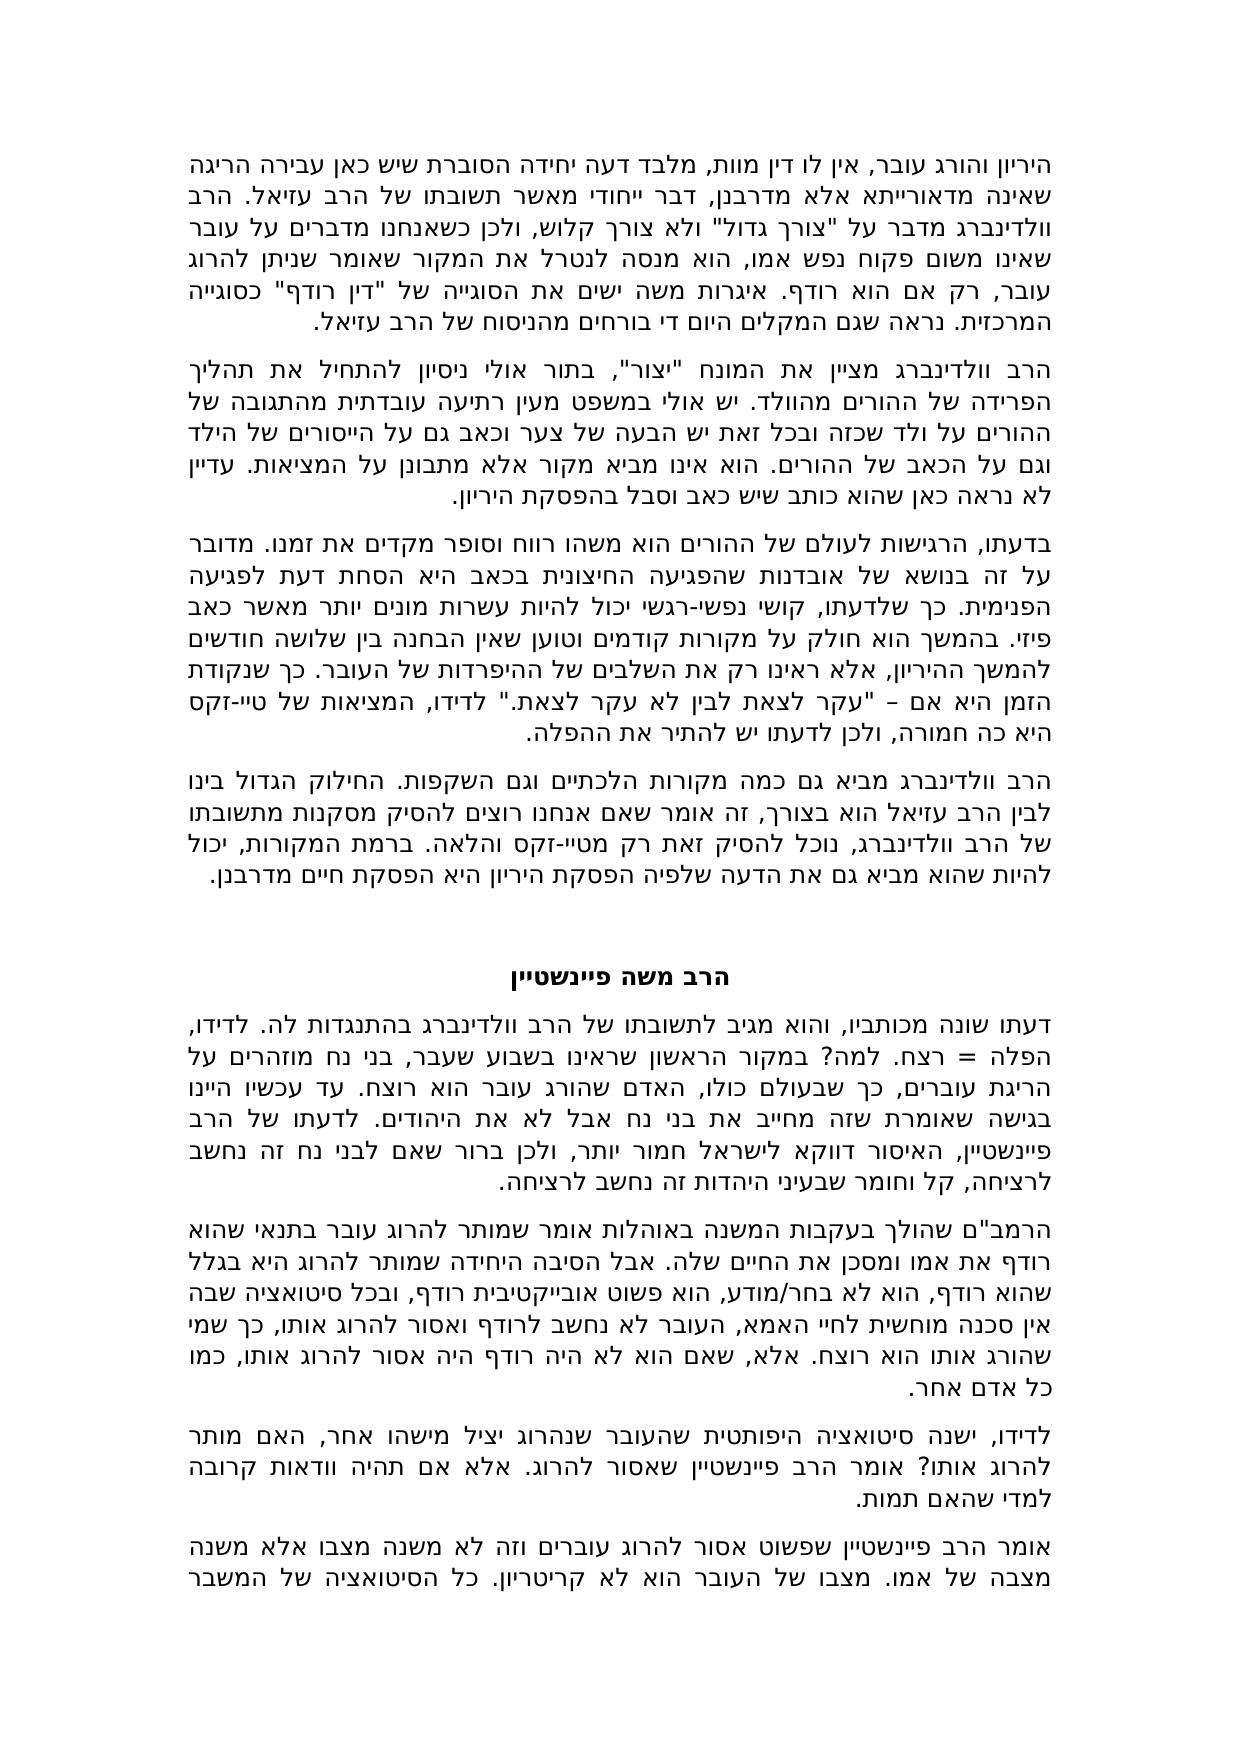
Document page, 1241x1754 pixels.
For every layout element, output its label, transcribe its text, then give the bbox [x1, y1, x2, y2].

text הרב וולדינברג מציין את המונח "יצור", בתור אולי ניסיון להתחיל את תהליך הפרידה של ההורים מהוולד. יש אולי במשפט מעין רתיעה עובדתית מהתגובה של ההורים על ולד שכזה ובכל זאת יש הבעה של צער וכאב גם על הייסורים של הילד וגם על הכאב של ההורים. הוא אינו מביא מקור אלא מתבונן על המציאות. עדיין לא נראה כאן שהוא כותב שיש כאב וסבל בהפסקת היריון. [187, 355, 1053, 510]
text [187, 1532, 1053, 1593]
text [187, 150, 1053, 336]
text לדידו, ישנה סיטואציה היפותטית שהעובר שנהרוג יציל מישהו אחר, האם מותר להרוג אותו? אומר הרב פיינשטיין שאסור להרוג. אלא אם תהיה וודאות קרובה למדי שהאם תמות. [187, 1421, 1053, 1513]
text הרב וולדינברג מביא גם כמה מקורות הלכתיים וגם השקפות. החילוק הגדול בינו לבין הרב עזיאל הוא בצורך, זה אומר שאם אנחנו רוצים להסיק מסקנות מתשובתו של הרב וולדינברג, נוכל להסיק זאת רק מטיי-זקס והלאה. ברמת המקורות, יכול להיות שהוא מביא גם את הדעה שלפיה הפסקת היריון היא הפסקת חיים מדרבנן. [187, 766, 1053, 890]
text בדעתו, הרגישות לעולם של ההורים הוא משהו רווח וסופר מקדים את זמנו. מדובר על זה בנושא של אובדנות שהפגיעה החיצונית בכאב היא הסחת דעת לפגיעה הפנימית. כך שלדעתו, קושי נפשי-רגשי יכול להיות עשרות מונים יותר מאשר כאב פיזי. בהמשך הוא חולק על מקורות קודמים וטוען שאין הבחנה בין שלושה חודשים להמשך ההיריון, אלא ראינו רק את השלבים של ההיפרדות של העובר. כך שנקודת הזמן היא אם – "עקר לצאת לבין לא עקר לצאת." לדידו, המציאות של טיי-זקס היא כה חמורה, ולכן לדעתו יש להתיר את ההפלה. [187, 529, 1053, 747]
text הרמב"ם שהולך בעקבות המשנה באוהלות אומר שמותר להרוג עובר בתנאי שהוא רודף את אמו ומסכן את החיים שלה. אבל הסיבה היחידה שמותר להרוג היא בגלל שהוא רודף, הוא לא בחר/מודע, הוא פשוט אובייקטיבית רודף, ובכל סיטואציה שבה אין סכנה מוחשית לחיי האמא, העובר לא נחשב לרודף ואסור להרוג אותו, כך שמי שהורג אותו הוא רוצח. אלא, שאם הוא לא היה רודף היה אסור להרוג אותו, כמו כל אדם אחר. [187, 1216, 1053, 1402]
text הרב משה פיינשטיין [187, 962, 1053, 991]
text דעתו שונה מכותביו, והוא מגיב לתשובתו של הרב וולדינברג בהתנגדות לה. לדידו, הפלה = רצח. למה? במקור הראשון שראינו בשבוע שעבר, בני נח מוזהרים על הריגת עוברים, כך שבעולם כולו, האדם שהורג עובר הוא רוצח. עד עכשיו היינו בגישה שאומרת שזה מחייב את בני נח אבל לא את היהודים. לדעתו של הרב פיינשטיין, האיסור דווקא לישראל חמור יותר, ולכן ברור שאם לבני נח זה נחשב לרציחה, קל וחומר שבעיני היהדות זה נחשב לרציחה. [187, 1010, 1053, 1197]
